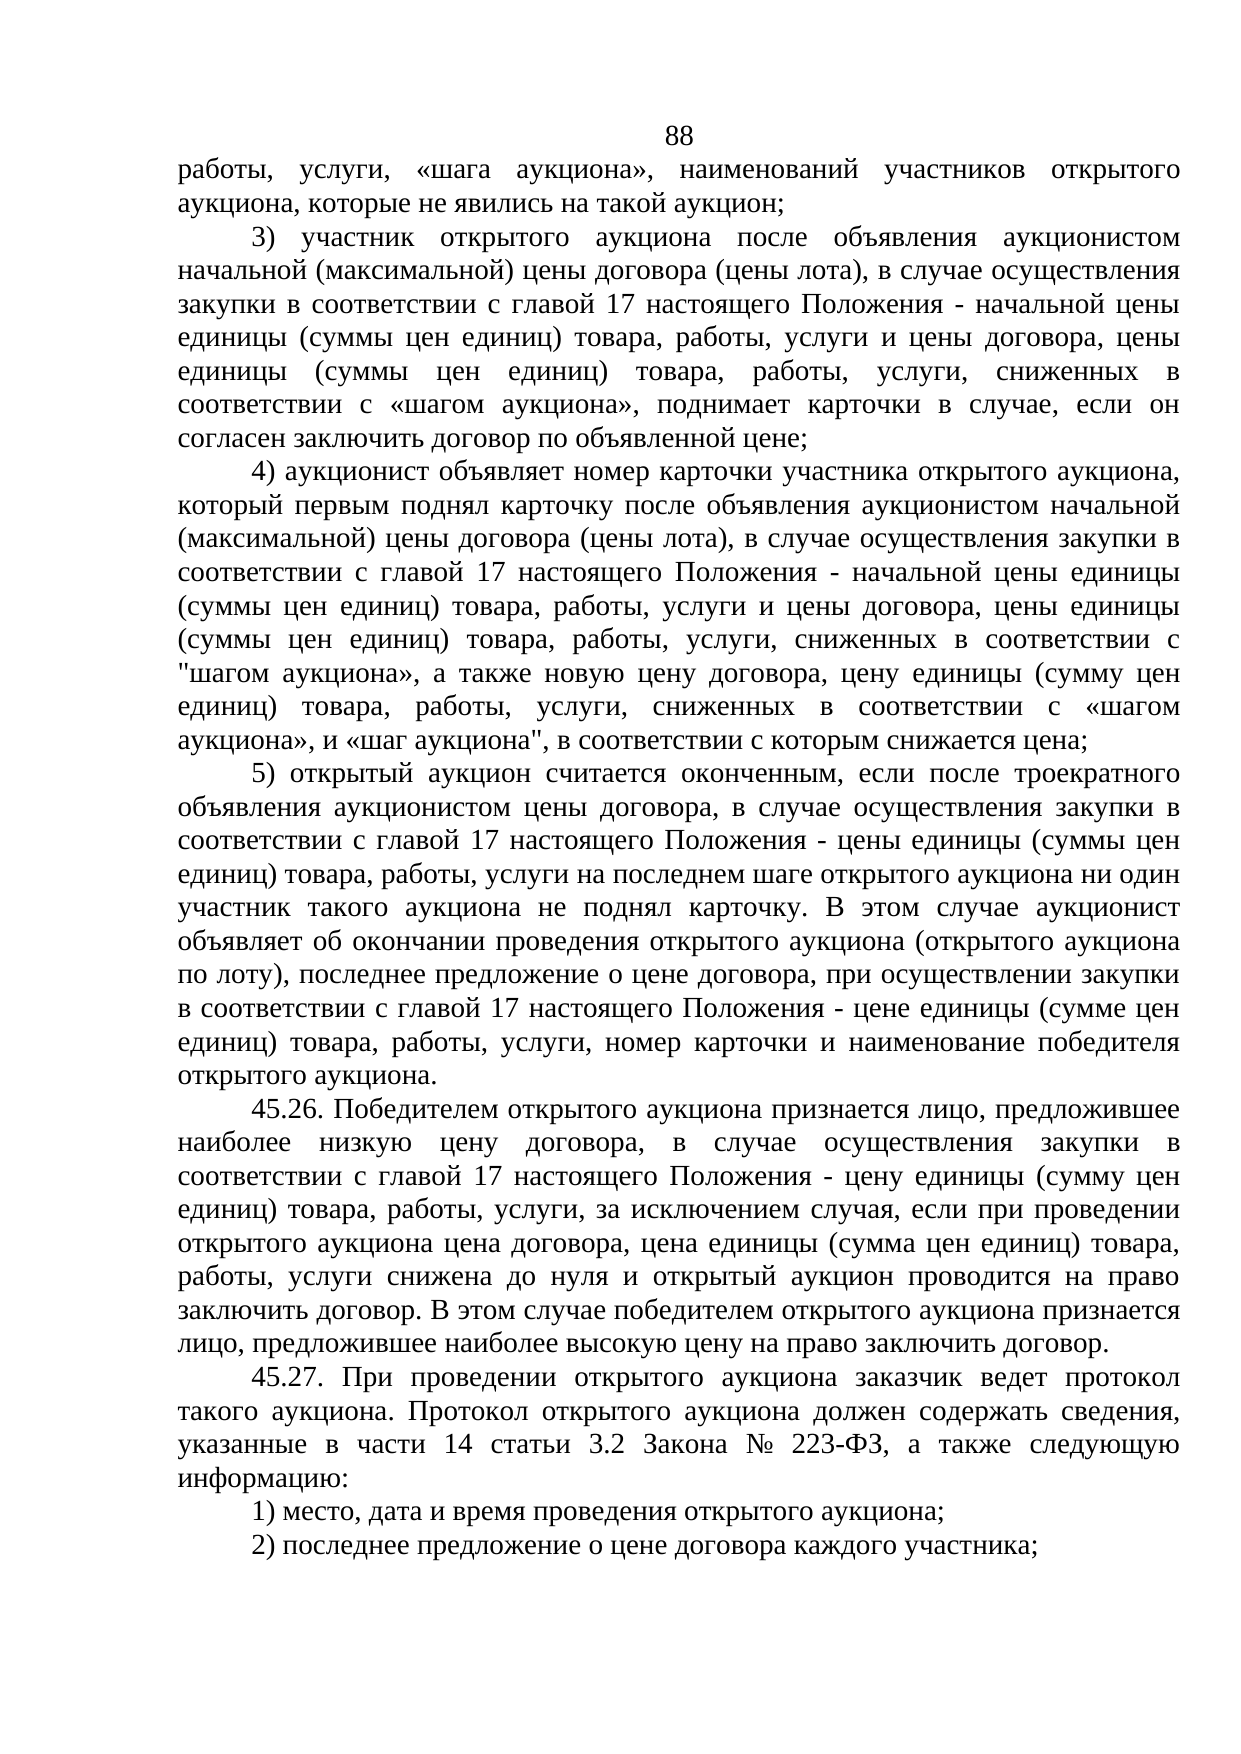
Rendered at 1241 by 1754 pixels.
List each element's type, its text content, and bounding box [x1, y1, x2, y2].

text 4) аукционист объявляет номер карточки участника открытого аукциона, который первым поднял карточку после объявления аукционистом начальной (максимальной) цены договора (цены лота), в случае осуществления закупки в соответствии с главой 17 настоящего Положения - начальной цены единицы (суммы цен единиц) товара, работы, услуги и цены договора, цены единицы (суммы цен единиц) товара, работы, услуги, сниженных в соответствии с "шагом аукциона», а также новую цену договора, цену единицы (сумму цен единиц) товара, работы, услуги, сниженных в соответствии с «шагом аукциона», и «шаг аукциона", в соответствии с которым снижается цена; [177, 453, 1181, 755]
text 45.26. Победителем открытого аукциона признается лицо, предложившее наиболее низкую цену договора, в случае осуществления закупки в соответствии с главой 17 настоящего Положения - цену единицы (сумму цен единиц) товара, работы, услуги, за исключением случая, если при проведении открытого аукциона цена договора, цена единицы (сумма цен единиц) товара, работы, услуги снижена до нуля и открытый аукцион проводится на право заключить договор. В этом случае победителем открытого аукциона признается лицо, предложившее наиболее высокую цену на право заключить договор. [177, 1091, 1181, 1359]
text 2) последнее предложение о цене договора каждого участника; [177, 1527, 1181, 1560]
text 3) участник открытого аукциона после объявления аукционистом начальной (максимальной) цены договора (цены лота), в случае осуществления закупки в соответствии с главой 17 настоящего Положения - начальной цены единицы (суммы цен единиц) товара, работы, услуги и цены договора, цены единицы (суммы цен единиц) товара, работы, услуги, сниженных в соответствии с «шагом аукциона», поднимает карточки в случае, если он согласен заключить договор по объявленной цене; [177, 219, 1181, 453]
text 1) место, дата и время проведения открытого аукциона; [177, 1493, 1181, 1527]
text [177, 152, 1181, 219]
text 45.27. При проведении открытого аукциона заказчик ведет протокол такого аукциона. Протокол открытого аукциона должен содержать сведения, указанные в части 14 статьи 3.2 Закона № 223-ФЗ, а также следующую информацию: [177, 1359, 1181, 1493]
text 5) открытый аукцион считается оконченным, если после троекратного объявления аукционистом цены договора, в случае осуществления закупки в соответствии с главой 17 настоящего Положения - цены единицы (суммы цен единиц) товара, работы, услуги на последнем шаге открытого аукциона ни один участник такого аукциона не поднял карточку. В этом случае аукционист объявляет об окончании проведения открытого аукциона (открытого аукциона по лоту), последнее предложение о цене договора, при осуществлении закупки в соответствии с главой 17 настоящего Положения - цене единицы (сумме цен единиц) товара, работы, услуги, номер карточки и наименование победителя открытого аукциона. [177, 755, 1181, 1091]
